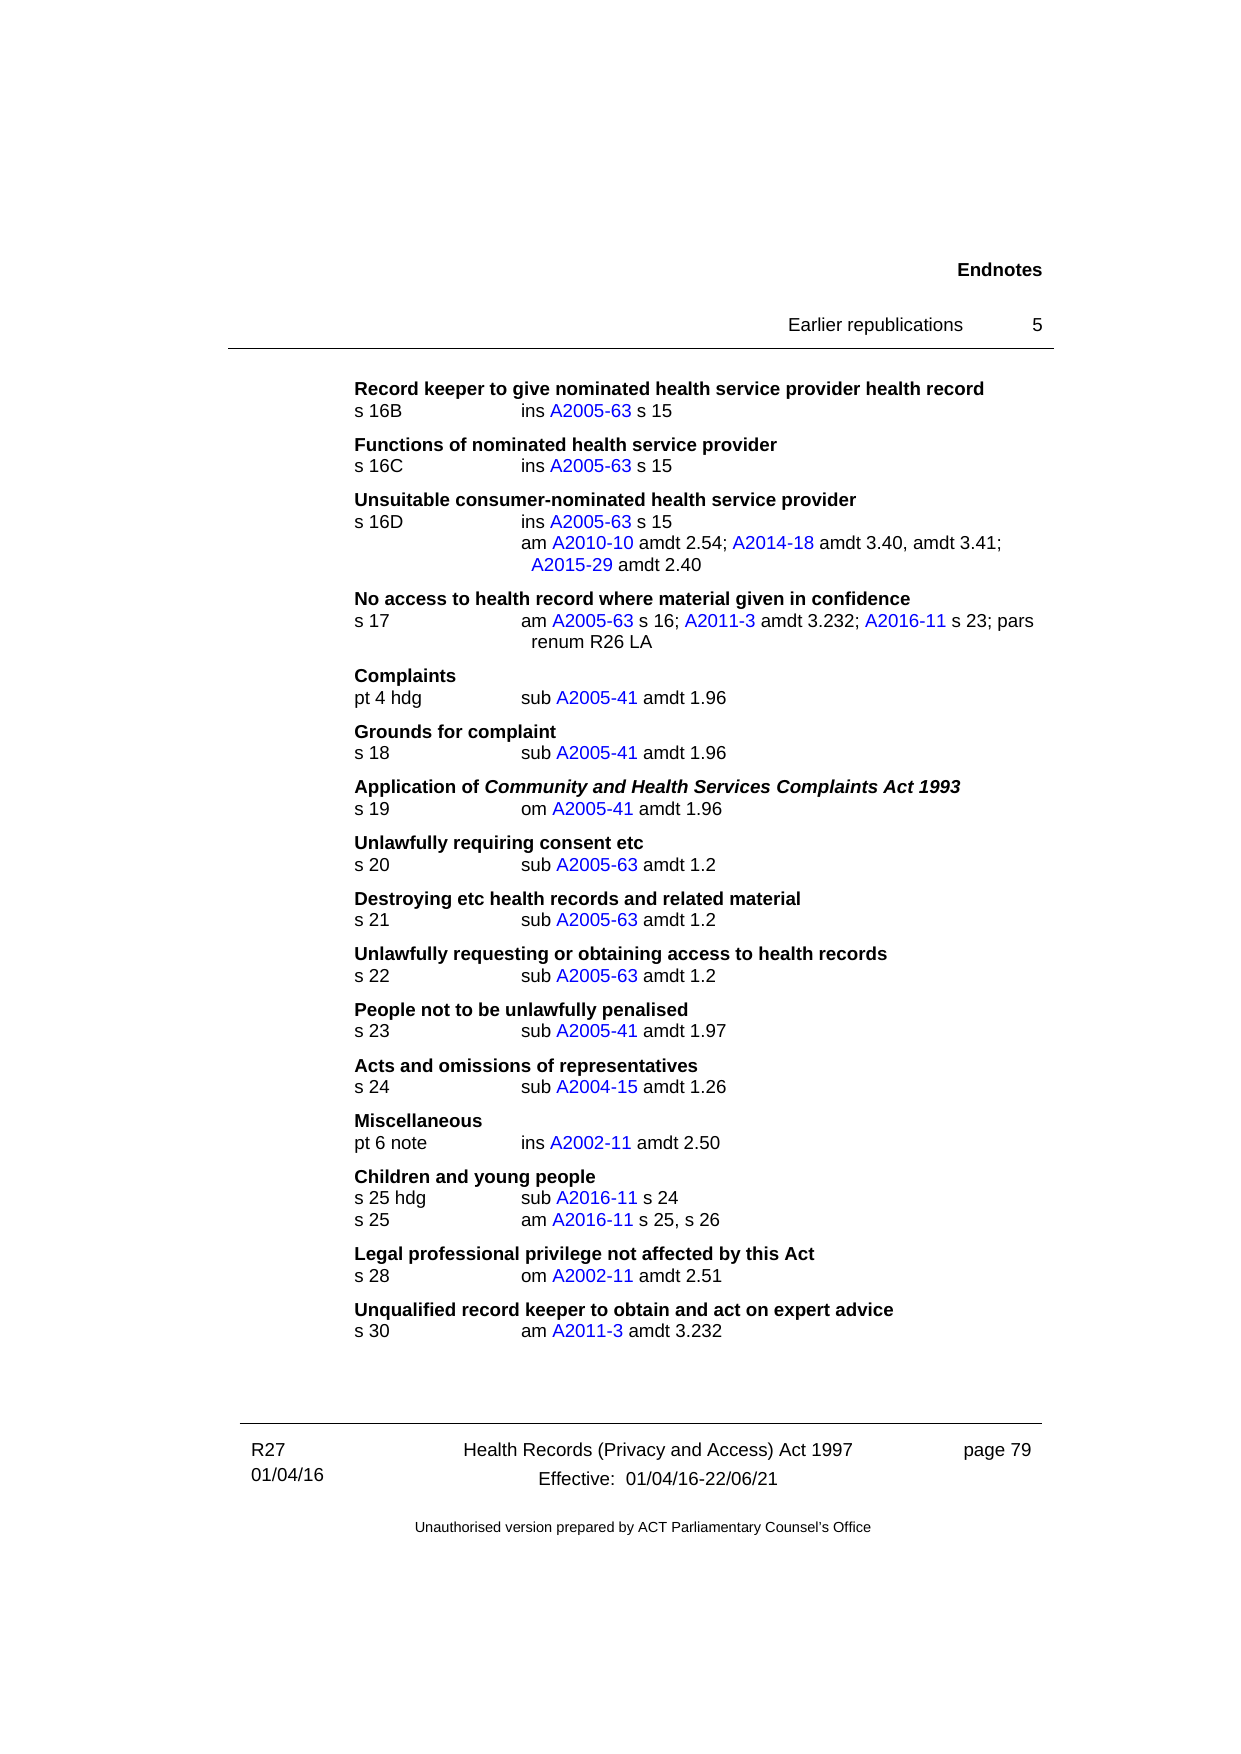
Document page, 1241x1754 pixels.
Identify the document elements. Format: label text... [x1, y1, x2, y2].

text Unsuitable consumer-nominated health service provider [354, 489, 1042, 511]
text Legal professional privilege not affected by this Act [354, 1243, 1042, 1264]
text s 24 sub A2004-15 amdt 1.26 [354, 1076, 1042, 1097]
text s 17 am A2005-63 s 16; A2011-3 amdt 3.232; A2016-11 s 23; pars renum R26 LA [354, 609, 1042, 652]
text s 16B ins A2005-63 s 15 [354, 399, 1042, 421]
text s 22 sub A2005-63 amdt 1.2 [354, 965, 1042, 986]
text Destroying etc health records and related material [354, 887, 1042, 909]
text Miscellaneous [354, 1110, 1042, 1132]
text People not to be unlawfully penalised [354, 999, 1042, 1020]
text am A2010-10 amdt 2.54; A2014-18 amdt 3.40, amdt 3.41; A2015-29 amdt 2.40 [354, 532, 1042, 575]
text s 16C ins A2005-63 s 15 [354, 455, 1042, 477]
text s 30 am A2011-3 amdt 3.232 [354, 1320, 1042, 1342]
text Children and young people [354, 1166, 1042, 1187]
text Acts and omissions of representatives [354, 1054, 1042, 1076]
text s 25 hdg sub A2016-11 s 24 [354, 1187, 1042, 1209]
text s 20 sub A2005-63 amdt 1.2 [354, 853, 1042, 875]
text pt 6 note ins A2002-11 amdt 2.50 [354, 1132, 1042, 1153]
text s 28 om A2002-11 amdt 2.51 [354, 1264, 1042, 1286]
text s 16D ins A2005-63 s 15 [354, 511, 1042, 532]
text Unlawfully requesting or obtaining access to health records [354, 943, 1042, 965]
text s 23 sub A2005-41 amdt 1.97 [354, 1020, 1042, 1042]
text Record keeper to give nominated health service provider health record [354, 378, 1042, 399]
text Functions of nominated health service provider [354, 433, 1042, 455]
text Application of Community and Health Services Complaints Act 1993 [354, 776, 1042, 798]
text Unqualified record keeper to obtain and act on expert advice [354, 1298, 1042, 1320]
text Complaints [354, 665, 1042, 687]
text s 21 sub A2005-63 amdt 1.2 [354, 909, 1042, 931]
text s 19 om A2005-41 amdt 1.96 [354, 798, 1042, 819]
text s 18 sub A2005-41 amdt 1.96 [354, 742, 1042, 764]
text s 25 am A2016-11 s 25, s 26 [354, 1209, 1042, 1230]
text No access to health record where material given in confidence [354, 588, 1042, 609]
text pt 4 hdg sub A2005-41 amdt 1.96 [354, 687, 1042, 708]
text Grounds for complaint [354, 721, 1042, 742]
text Unlawfully requiring consent etc [354, 832, 1042, 853]
